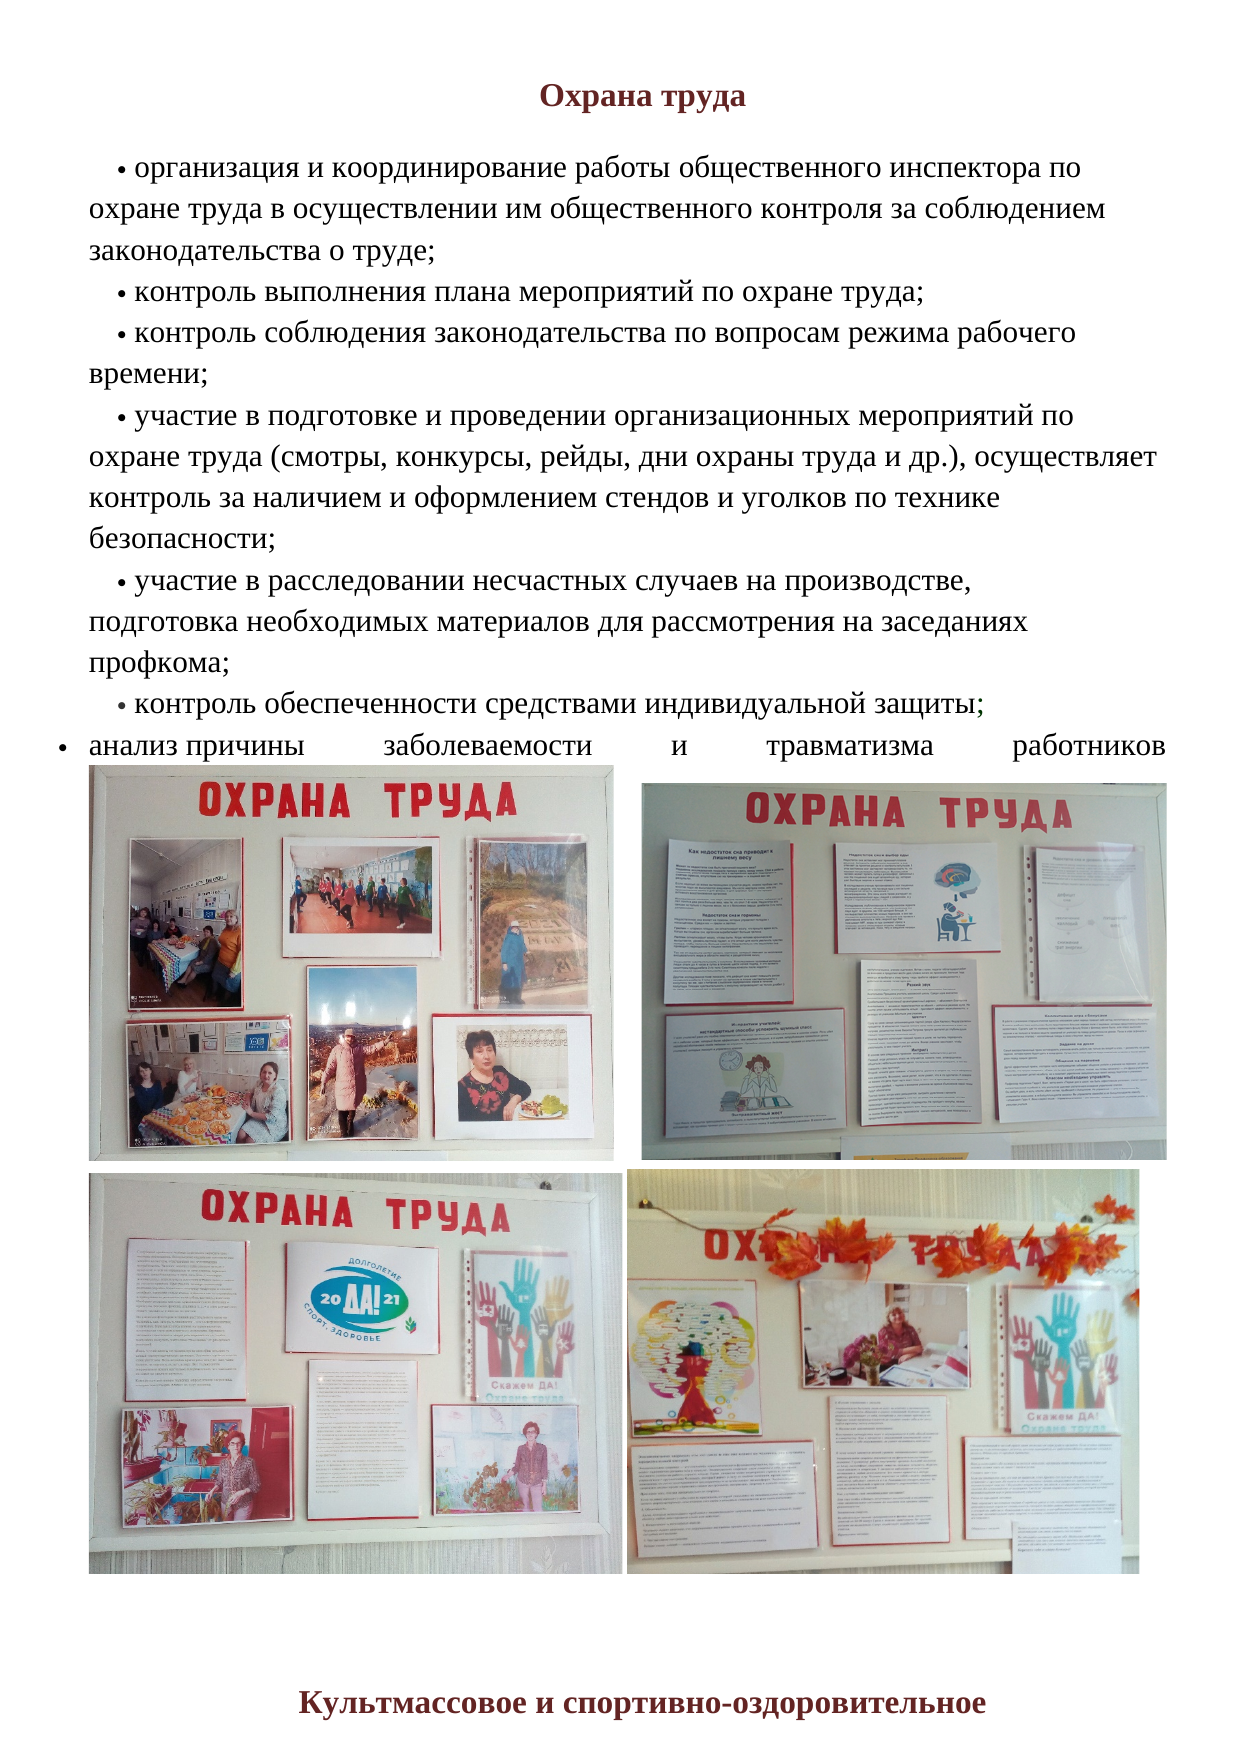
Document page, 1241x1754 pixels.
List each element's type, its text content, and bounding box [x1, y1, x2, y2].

picture [627, 1169, 1140, 1574]
list организация и координирование работы общественного инспектора по охране труда в осуществлении им общественного контроля за соблюдением законодательства о труде; [89, 148, 1167, 267]
list контроль соблюдения законодательства по вопросам режима рабочего времени; [89, 313, 1167, 390]
list контроль выполнения плана мероприятий по охране труда; [89, 272, 1167, 308]
picture [641, 783, 1167, 1160]
picture [88, 765, 614, 1161]
list участие в расследовании несчастных случаев на производстве, подготовка необходимых материалов для рассмотрения на заседаниях профкома; [89, 561, 1167, 679]
picture [88, 1173, 623, 1574]
text Охрана труда [89, 75, 1167, 113]
list контроль обеспеченности средствами индивидуальной защиты; [89, 684, 1167, 720]
text Культмассовое и спортивно-оздоровительное [89, 1682, 1167, 1721]
list участие в подготовке и проведении организационных мероприятий по охране труда (смотры, конкурсы, рейды, дни охраны труда и др.), осуществляет контроль за наличием и оформлением стендов и уголков по технике безопасности; [89, 396, 1167, 555]
